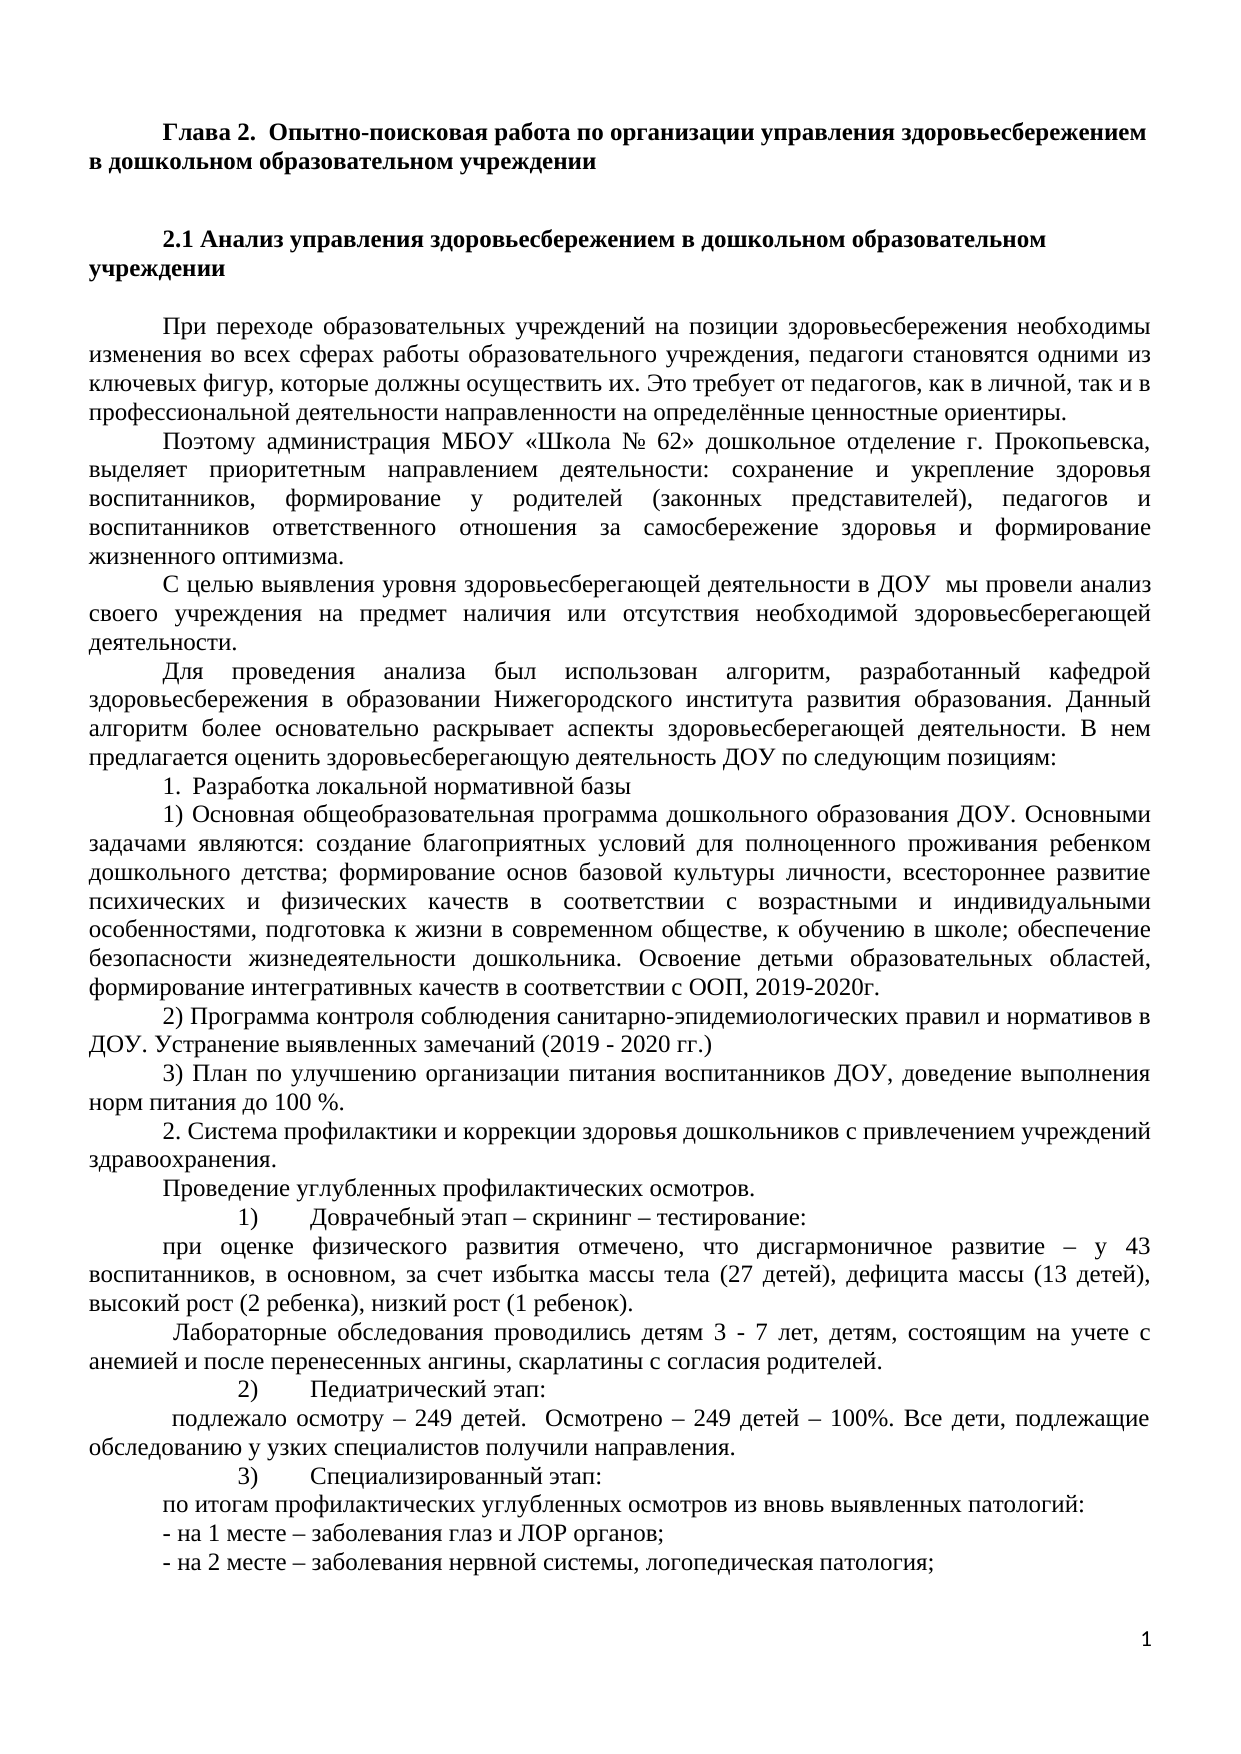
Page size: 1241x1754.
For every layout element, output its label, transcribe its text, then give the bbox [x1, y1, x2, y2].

list Педиатрический этап: [164, 1374, 1152, 1403]
list при оценке физического развития отмечено, что дисгармоничное развитие – у 43 воспитанников, в основном, за счет избытка массы тела (27 детей), дефицита массы (13 детей), высокий рост (2 ребенка), низкий рост (1 ребенок). [89, 1231, 1152, 1317]
list 1) Основная общеобразовательная программа дошкольного образования ДОУ. Основными задачами являются: создание благоприятных условий для полноценного проживания ребенком дошкольного детства; формирование основ базовой культуры личности, всестороннее развитие психических и физических качеств в соответствии с возрастными и индивидуальными особенностями, подготовка к жизни в современном обществе, к обучению в школе; обеспечение безопасности жизнедеятельности дошкольника. Освоение детьми образовательных областей, формирование интегративных качеств в соответствии с ООП, 2019-2020г. [89, 799, 1152, 1001]
list - на 2 месте – заболевания нервной системы, логопедическая патология; [89, 1547, 1152, 1576]
list Лабораторные обследования проводились детям 3 - 7 лет, детям, состоящим на учете с анемией и после перенесенных ангины, скарлатины с согласия родителей. [89, 1317, 1152, 1374]
list Проведение углубленных профилактических осмотров. [89, 1173, 1152, 1202]
list Специализированный этап: [164, 1461, 1152, 1489]
list Разработка локальной нормативной базы [89, 771, 1152, 799]
subtitle 2.1 Анализ управления здоровьесбережением в дошкольном образовательном учреждении [89, 224, 1152, 282]
list 3) План по улучшению организации питания воспитанников ДОУ, доведение выполнения норм питания до 100 %. [89, 1058, 1152, 1116]
list С целью выявления уровня здоровьесберегающей деятельности в ДОУ мы провели анализ своего учреждения на предмет наличия или отсутствия необходимой здоровьесберегающей деятельности. [89, 569, 1152, 656]
list При переходе образовательных учреждений на позиции здоровьесбережения необходимы изменения во всех сферах работы образовательного учреждения, педагоги становятся одними из ключевых фигур, которые должны осуществить их. Это требует от педагогов, как в личной, так и в профессиональной деятельности направленности на определённые ценностные ориентиры. [89, 311, 1152, 426]
list подлежало осмотру – 249 детей. Осмотрено – 249 детей – 100%. Все дети, подлежащие обследованию у узких специалистов получили направления. [89, 1403, 1152, 1461]
list 2) Программа контроля соблюдения санитарно-эпидемиологических правил и нормативов в ДОУ. Устранение выявленных замечаний (2019 - 2020 гг.) [89, 1001, 1152, 1058]
list Для проведения анализа был использован алгоритм, разработанный кафедрой здоровьесбережения в образовании Нижегородского института развития образования. Данный алгоритм более основательно раскрывает аспекты здоровьесберегающей деятельности. В нем предлагается оценить здоровьесберегающую деятельность ДОУ по следующим позициям: [89, 656, 1152, 771]
list 2. Система профилактики и коррекции здоровья дошкольников с привлечением учреждений здравоохранения. [89, 1116, 1152, 1173]
list Доврачебный этап – скрининг – тестирование: [164, 1202, 1152, 1231]
list Поэтому администрация МБОУ «Школа № 62» дошкольное отделение г. Прокопьевска, выделяет приоритетным направлением деятельности: сохранение и укрепление здоровья воспитанников, формирование у родителей (законных представителей), педагогов и воспитанников ответственного отношения за самосбережение здоровья и формирование жизненного оптимизма. [89, 426, 1152, 569]
subtitle Глава 2. Опытно-поисковая работа по организации управления здоровьесбережением в дошкольном образовательном учреждении [89, 117, 1152, 175]
list по итогам профилактических углубленных осмотров из вновь выявленных патологий: [89, 1489, 1152, 1518]
list - на 1 месте – заболевания глаз и ЛОР органов; [89, 1518, 1152, 1547]
